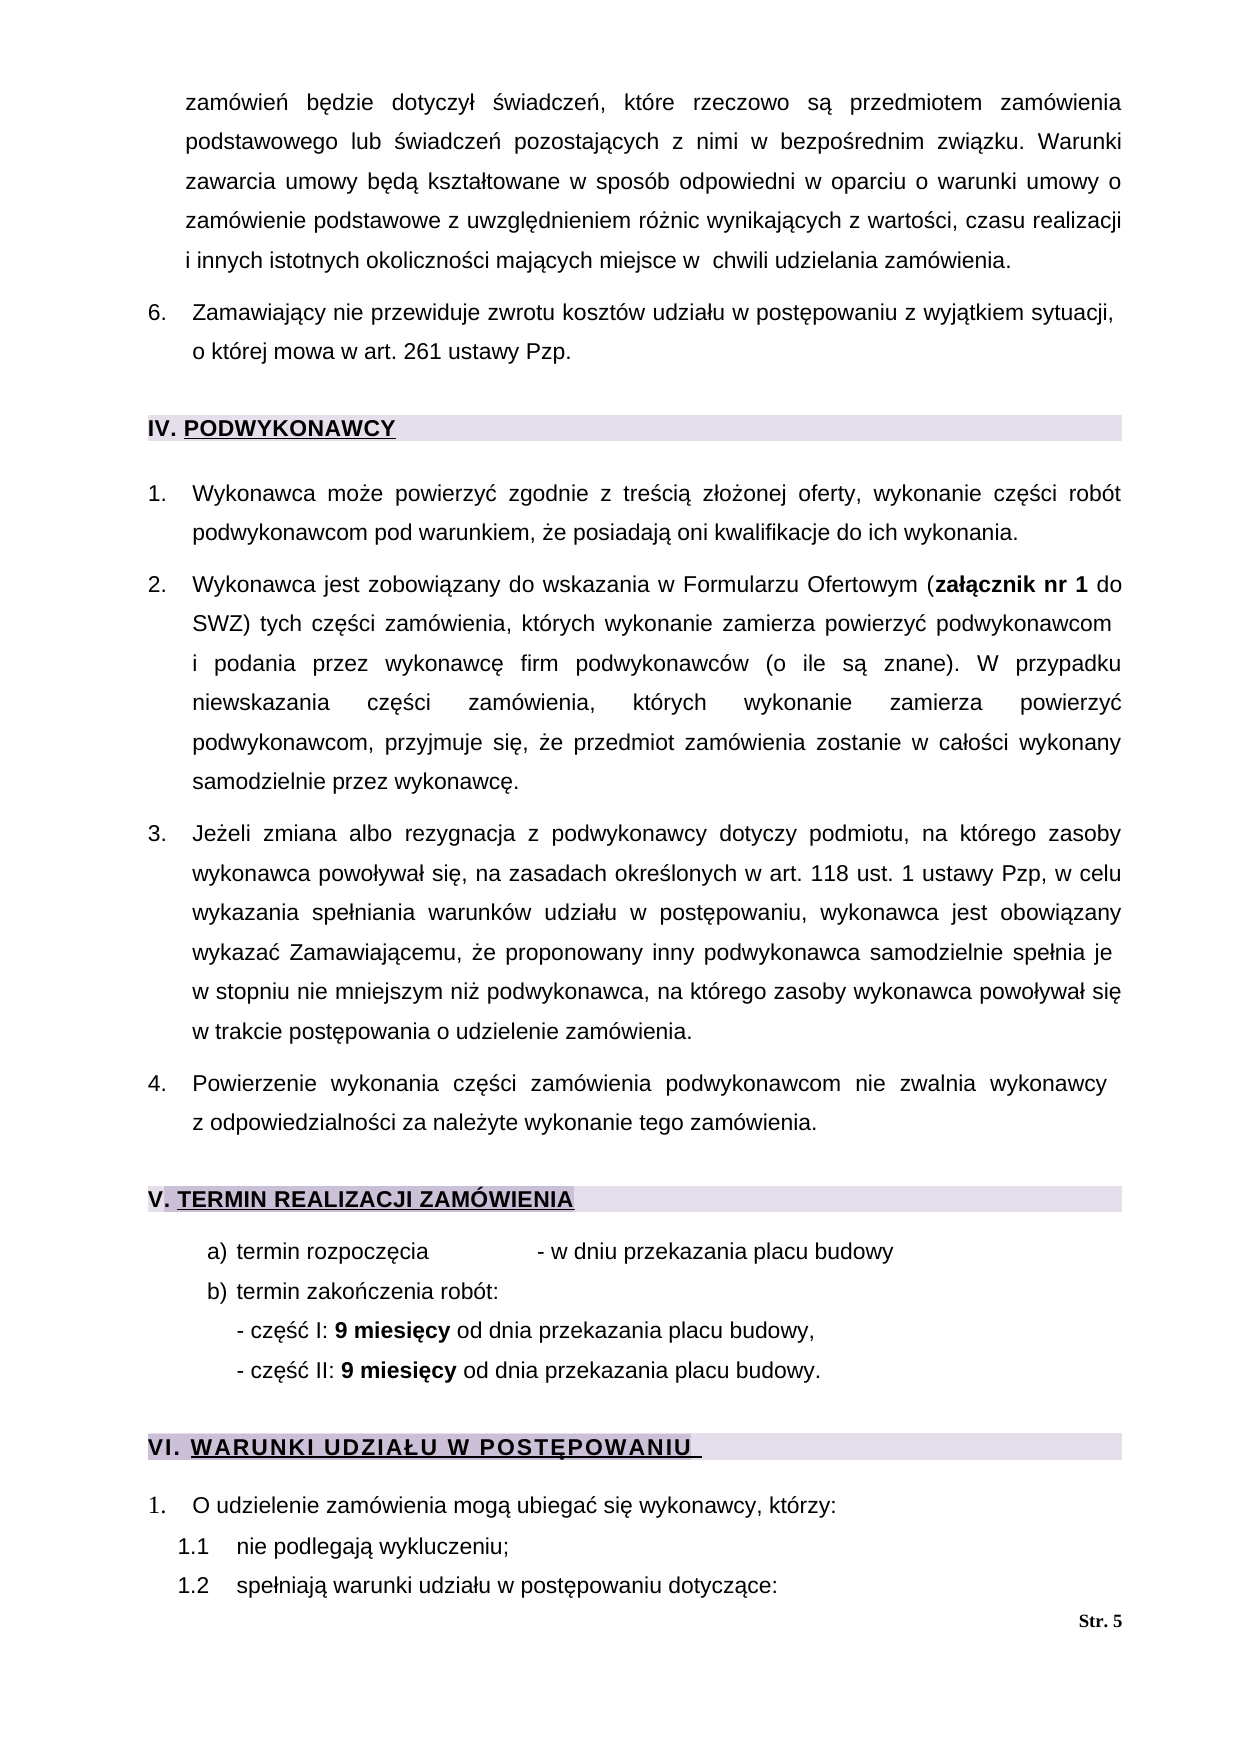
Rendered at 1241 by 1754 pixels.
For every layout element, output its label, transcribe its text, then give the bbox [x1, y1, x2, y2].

list - część I: 9 miesięcy od dnia przekazania placu budowy, [236, 1317, 1122, 1343]
list Zamawiający nie przewiduje zwrotu kosztów udziału w postępowaniu z wyjątkiem sytuacji, o której mowa w art. 261 ustawy Pzp. [148, 298, 1122, 364]
list Wykonawca może powierzyć zgodnie z treścią złożonej oferty, wykonanie części robót podwykonawcom pod warunkiem, że posiadają oni kwalifikacje do ich wykonania. [148, 479, 1122, 545]
list Jeżeli zmiana albo rezygnacja z podwykonawcy dotyczy podmiotu, na którego zasoby wykonawca powoływał się, na zasadach określonych w art. 118 ust. 1 ustawy Pzp, w celu wykazania spełniania warunków udziału w postępowaniu, wykonawca jest obowiązany wykazać Zamawiającemu, że proponowany inny podwykonawca samodzielnie spełnia je w stopniu nie mniejszym niż podwykonawca, na którego zasoby wykonawca powoływał się w trakcie postępowania o udzielenie zamówienia. [148, 820, 1122, 1044]
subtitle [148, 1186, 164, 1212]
list O udzielenie zamówienia mogą ubiegać się wykonawcy, którzy: [148, 1490, 1122, 1518]
list nie podlegają wykluczeniu; [177, 1533, 1122, 1559]
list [148, 89, 1122, 273]
list - część II: 9 miesięcy od dnia przekazania placu budowy. [236, 1357, 1122, 1383]
list termin zakończenia robót: [207, 1278, 1122, 1304]
subtitle IV. PODWYKONAWCY [148, 415, 1122, 441]
subtitle V. TERMIN REALIZACJI ZAMÓWIENIA [574, 1186, 1122, 1212]
list Powierzenie wykonania części zamówienia podwykonawcom nie zwalnia wykonawcy z odpowiedzialności za należyte wykonanie tego zamówienia. [148, 1070, 1122, 1136]
list termin rozpoczęcia - w dniu przekazania placu budowy [207, 1238, 1122, 1264]
list spełniają warunki udziału w postępowaniu dotyczące: [177, 1572, 1122, 1599]
text VI. WARUNKI UDZIAŁU W POSTĘPOWANIU [148, 1433, 1122, 1460]
list Wykonawca jest zobowiązany do wskazania w Formularzu Ofertowym (załącznik nr 1 do SWZ) tych części zamówienia, których wykonanie zamierza powierzyć podwykonawcom i podania przez wykonawcę firm podwykonawców (o ile są znane). W przypadku niewskazania części zamówienia, których wykonanie zamierza powierzyć podwykonawcom, przyjmuje się, że przedmiot zamówienia zostanie w całości wykonany samodzielnie przez wykonawcę. [148, 571, 1122, 795]
